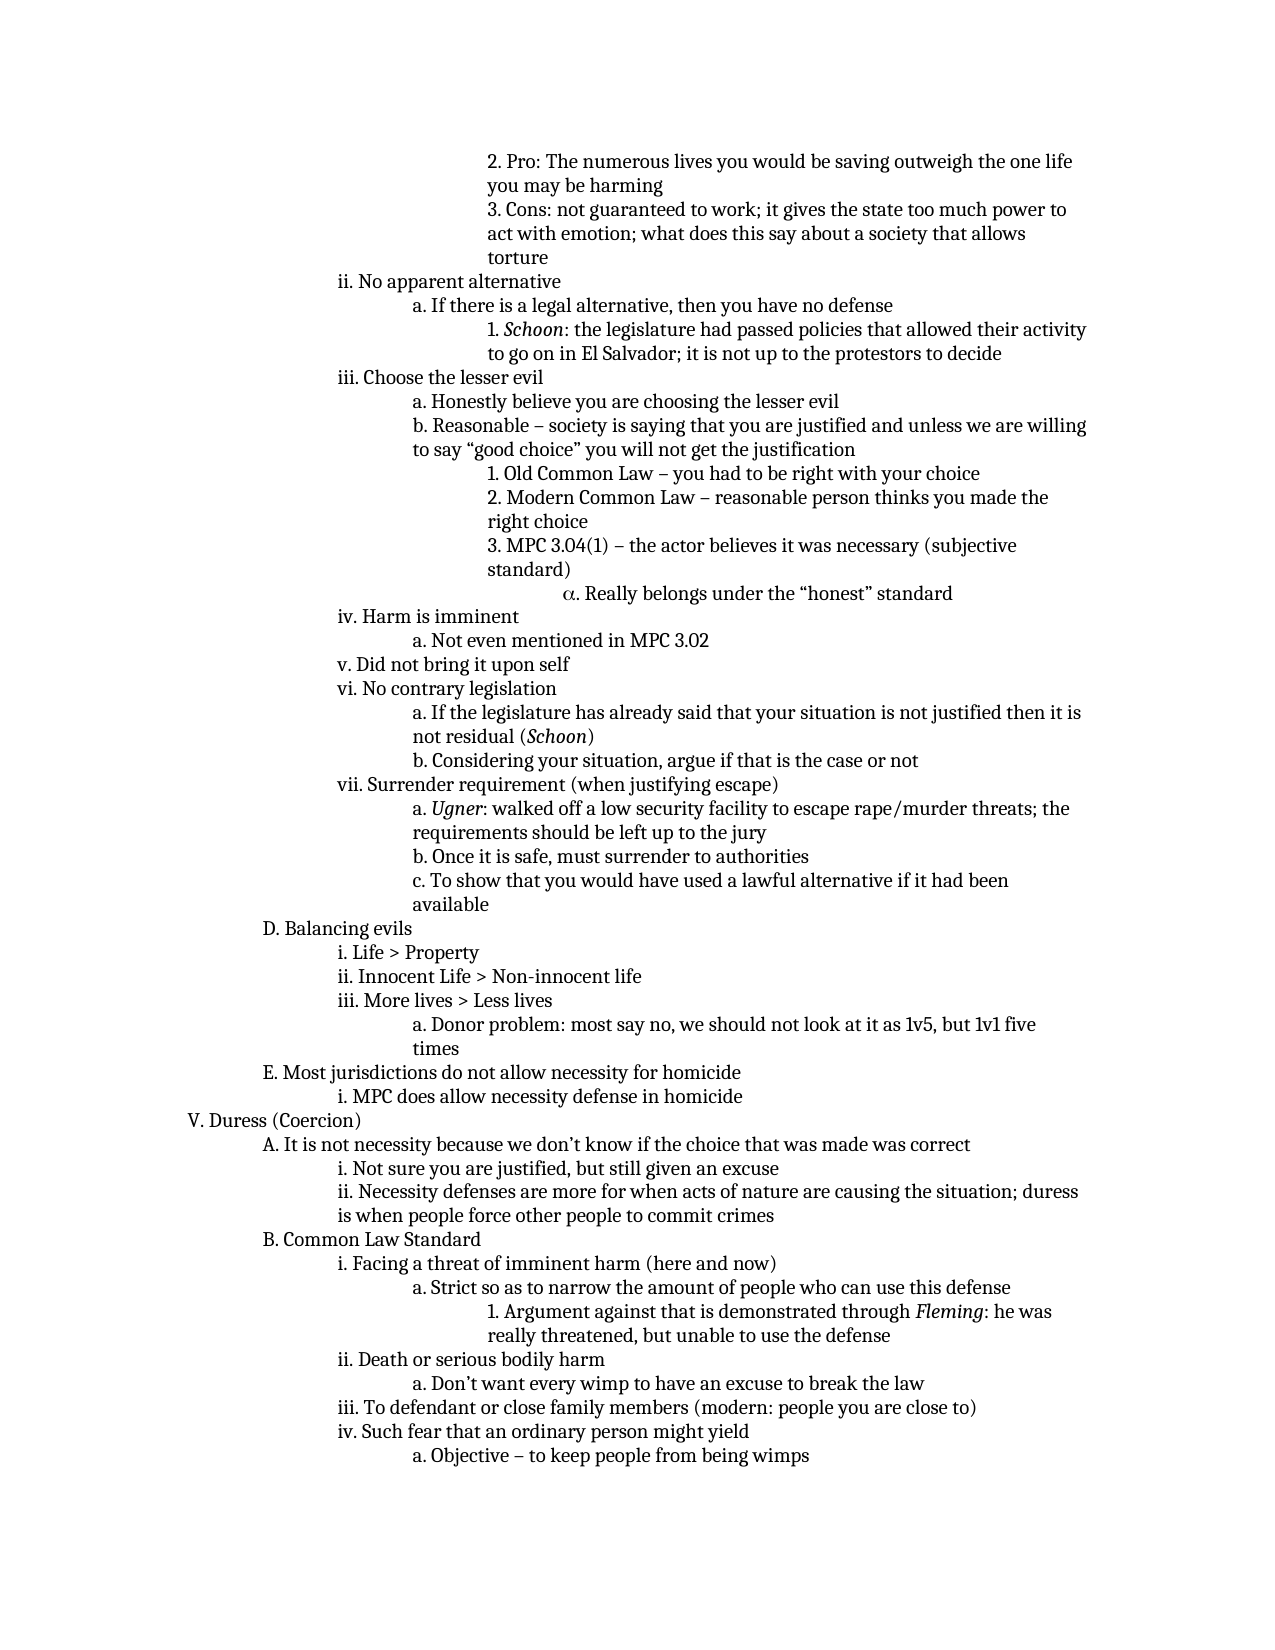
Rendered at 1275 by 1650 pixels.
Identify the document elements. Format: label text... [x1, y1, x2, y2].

text iii. Choose the lesser evil [187, 366, 1087, 389]
text a. Objective – to keep people from being wimps [337, 1444, 1087, 1468]
text a. If the legislature has already said that your situation is not justified then it is not residual (Schoon) [412, 701, 1087, 749]
text v. Did not bring it upon self [187, 653, 1087, 677]
text b. Once it is safe, must surrender to authorities [412, 845, 1087, 869]
text a. If there is a legal alternative, then you have no defense [187, 294, 1087, 318]
text . Really belongs under the “honest” standard [487, 581, 1087, 605]
text i. MPC does allow necessity defense in homicide [187, 1084, 1087, 1108]
text b. Considering your situation, argue if that is the case or not [412, 749, 1087, 773]
text 1. Old Common Law – you had to be right with your choice [487, 461, 1087, 485]
text B. Common Law Standard [262, 1228, 1087, 1252]
text ii. Necessity defenses are more for when acts of nature are causing the situation; duress is when people force other people to commit crimes [337, 1180, 1087, 1228]
text c. To show that you would have used a lawful alternative if it had been available [412, 869, 1087, 917]
text i. Life > Property [187, 941, 1087, 964]
text 3. Cons: not guaranteed to work; it gives the state too much power to act with emotion; what does this say about a society that allows torture [487, 198, 1087, 270]
text 2. Modern Common Law – reasonable person thinks you made the right choice [487, 485, 1087, 533]
text ii. Innocent Life > Non-innocent life [187, 964, 1087, 988]
text a. Honestly believe you are choosing the lesser evil [187, 389, 1087, 413]
text i. Not sure you are justified, but still given an excuse [262, 1156, 1087, 1180]
text iii. To defendant or close family members (modern: people you are close to) [337, 1396, 1087, 1420]
text A. It is not necessity because we don’t know if the choice that was made was correct [262, 1132, 1087, 1156]
text a. Don’t want every wimp to have an excuse to break the law [262, 1372, 1087, 1396]
text 1. Schoon: the legislature had passed policies that allowed their activity to go on in El Salvador; it is not up to the protestors to decide [487, 318, 1087, 366]
text a. Donor problem: most say no, we should not look at it as 1v5, but 1v1 five times [412, 1012, 1087, 1060]
text a. Strict so as to narrow the amount of people who can use this defense [412, 1276, 1087, 1300]
text D. Balancing evils [187, 917, 1087, 941]
text a. Ugner: walked off a low security facility to escape rape/murder threats; the requirements should be left up to the jury [412, 797, 1087, 845]
text E. Most jurisdictions do not allow necessity for homicide [187, 1060, 1087, 1084]
text vi. No contrary legislation [187, 677, 1087, 701]
text V. Duress (Coercion) [187, 1108, 1087, 1132]
text vii. Surrender requirement (when justifying escape) [187, 773, 1087, 797]
text i. Facing a threat of imminent harm (here and now) [262, 1252, 1087, 1276]
text ii. No apparent alternative [187, 270, 1087, 294]
text 3. MPC 3.04(1) – the actor believes it was necessary (subjective standard) [487, 533, 1087, 581]
text 1. Argument against that is demonstrated through Fleming: he was really threatened, but unable to use the defense [487, 1300, 1087, 1348]
text a. Not even mentioned in MPC 3.02 [187, 629, 1087, 653]
text b. Reasonable – society is saying that you are justified and unless we are willing to say “good choice” you will not get the justification [412, 413, 1087, 461]
text 2. Pro: The numerous lives you would be saving outweigh the one life you may be harming [487, 150, 1087, 198]
text ii. Death or serious bodily harm [262, 1348, 1087, 1372]
text iv. Harm is imminent [187, 605, 1087, 629]
text iii. More lives > Less lives [187, 988, 1087, 1012]
text iv. Such fear that an ordinary person might yield [337, 1420, 1087, 1444]
